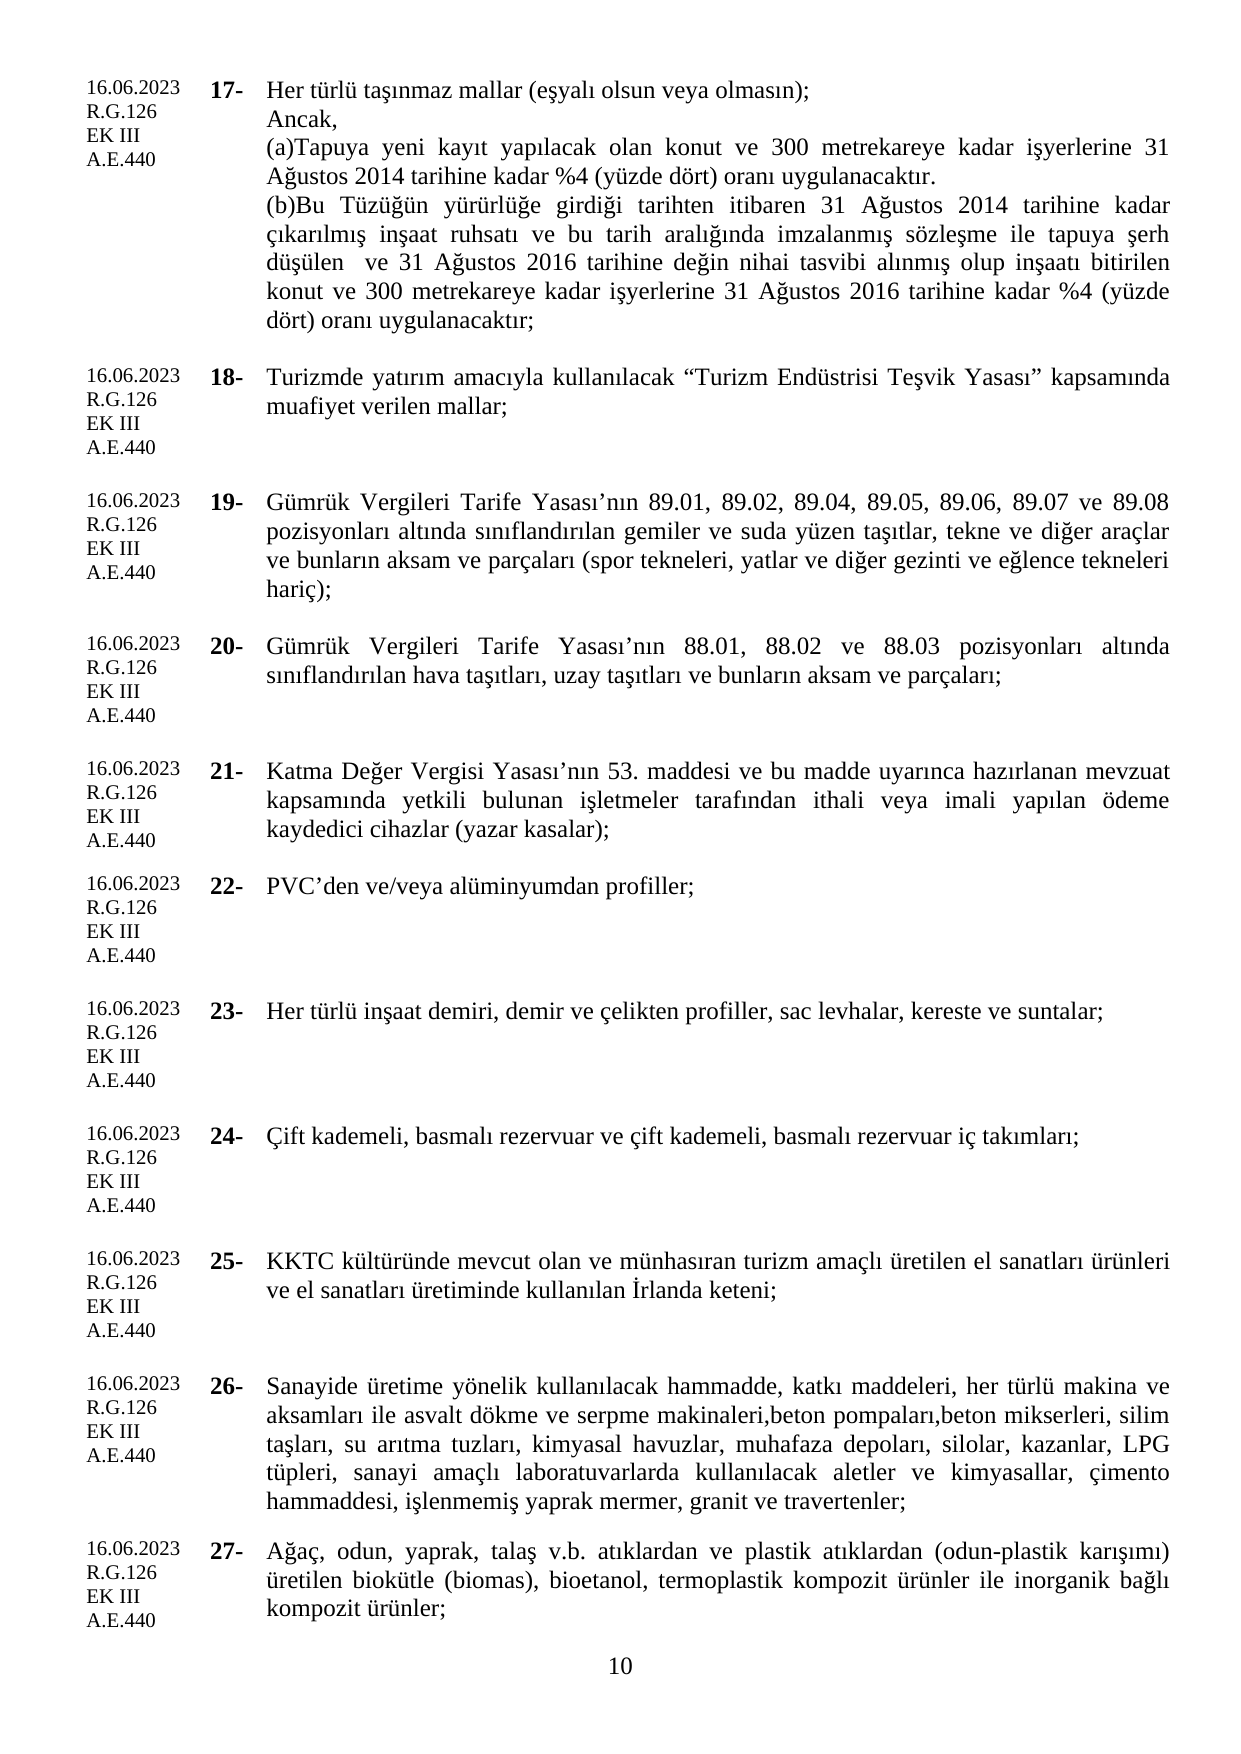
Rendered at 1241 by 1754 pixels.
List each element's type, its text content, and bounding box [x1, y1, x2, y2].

table_cell 19- [199, 488, 255, 631]
table_cell 16.06.2023 R.G.126 EK III A.E.440 [75, 1246, 199, 1371]
table_cell 17- [199, 75, 255, 362]
table_cell 16.06.2023 R.G.126 EK III A.E.440 [75, 756, 199, 871]
table_cell 16.06.2023 R.G.126 EK III A.E.440 [75, 1371, 199, 1536]
table_cell 26- [199, 1371, 255, 1536]
table_cell 16.06.2023 R.G.126 EK III A.E.440 [75, 1121, 199, 1246]
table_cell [75, 75, 199, 362]
table_cell 23- [199, 996, 255, 1121]
table_cell Katma Değer Vergisi Yasası’nın 53. maddesi ve bu madde uyarınca hazırlanan mevzuat kapsamında yetkili bulunan işletmeler tarafından ithali veya imali yapılan ödeme kaydedici cihazlar (yazar kasalar); [255, 756, 1182, 871]
table_cell Her türlü taşınmaz mallar (eşyalı olsun veya olmasın); Ancak, (a)Tapuya yeni kayıt yapılacak olan konut ve 300 metrekareye kadar işyerlerine 31 Ağustos 2014 tarihine kadar %4 (yüzde dört) oranı uygulanacaktır. (b)Bu Tüzüğün yürürlüğe girdiği tarihten itibaren 31 Ağustos 2014 tarihine kadar çıkarılmış inşaat ruhsatı ve bu tarih aralığında imzalanmış sözleşme ile tapuya şerh düşülen ve 31 Ağustos 2016 tarihine değin nihai tasvibi alınmış olup inşaatı bitirilen konut ve 300 metrekareye kadar işyerlerine 31 Ağustos 2016 tarihine kadar %4 (yüzde dört) oranı uygulanacaktır; [255, 75, 1182, 362]
table_cell 20- [199, 631, 255, 756]
table_cell 16.06.2023 R.G.126 EK III A.E.440 [75, 996, 199, 1121]
table_cell Turizmde yatırım amacıyla kullanılacak “Turizm Endüstrisi Teşvik Yasası” kapsamında muafiyet verilen mallar; [255, 363, 1182, 487]
table_cell Sanayide üretime yönelik kullanılacak hammadde, katkı maddeleri, her türlü makina ve aksamları ile asvalt dökme ve serpme makinaleri,beton pompaları,beton mikserleri, silim taşları, su arıtma tuzları, kimyasal havuzlar, muhafaza depoları, silolar, kazanlar, LPG tüpleri, sanayi amaçlı laboratuvarlarda kullanılacak aletler ve kimyasallar, çimento hammaddesi, işlenmemiş yaprak mermer, granit ve travertenler; [255, 1371, 1182, 1536]
table_cell 25- [199, 1246, 255, 1371]
table_cell PVC’den ve/veya alüminyumdan profiller; [255, 871, 1182, 996]
table_cell 16.06.2023 R.G.126 EK III A.E.440 [75, 631, 199, 756]
table_cell KKTC kültüründe mevcut olan ve münhasıran turizm amaçlı üretilen el sanatları ürünleri ve el sanatları üretiminde kullanılan İrlanda keteni; [255, 1246, 1182, 1371]
table_cell Gümrük Vergileri Tarife Yasası’nın 88.01, 88.02 ve 88.03 pozisyonları altında sınıflandırılan hava taşıtları, uzay taşıtları ve bunların aksam ve parçaları; [255, 631, 1182, 756]
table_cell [75, 1536, 199, 1632]
table_cell Ağaç, odun, yaprak, talaş v.b. atıklardan ve plastik atıklardan (odun-plastik karışımı) üretilen biokütle (biomas), bioetanol, termoplastik kompozit ürünler ile inorganik bağlı kompozit ürünler; [255, 1536, 1182, 1632]
table_cell 16.06.2023 R.G.126 EK III A.E.440 [75, 488, 199, 631]
table_cell 16.06.2023 R.G.126 EK III A.E.440 [75, 363, 199, 487]
table_cell 16.06.2023 R.G.126 EK III A.E.440 [75, 871, 199, 996]
table_cell Her türlü inşaat demiri, demir ve çelikten profiller, sac levhalar, kereste ve suntalar; [255, 996, 1182, 1121]
table_cell 27- [199, 1536, 255, 1632]
table_cell 18- [199, 363, 255, 487]
table_cell Çift kademeli, basmalı rezervuar ve çift kademeli, basmalı rezervuar iç takımları; [255, 1121, 1182, 1246]
table_cell 22- [199, 871, 255, 996]
table_cell 24- [199, 1121, 255, 1246]
table_cell 21- [199, 756, 255, 871]
table_cell Gümrük Vergileri Tarife Yasası’nın 89.01, 89.02, 89.04, 89.05, 89.06, 89.07 ve 89.08 pozisyonları altında sınıflandırılan gemiler ve suda yüzen taşıtlar, tekne ve diğer araçlar ve bunların aksam ve parçaları (spor tekneleri, yatlar ve diğer gezinti ve eğlence tekneleri hariç); [255, 488, 1182, 631]
